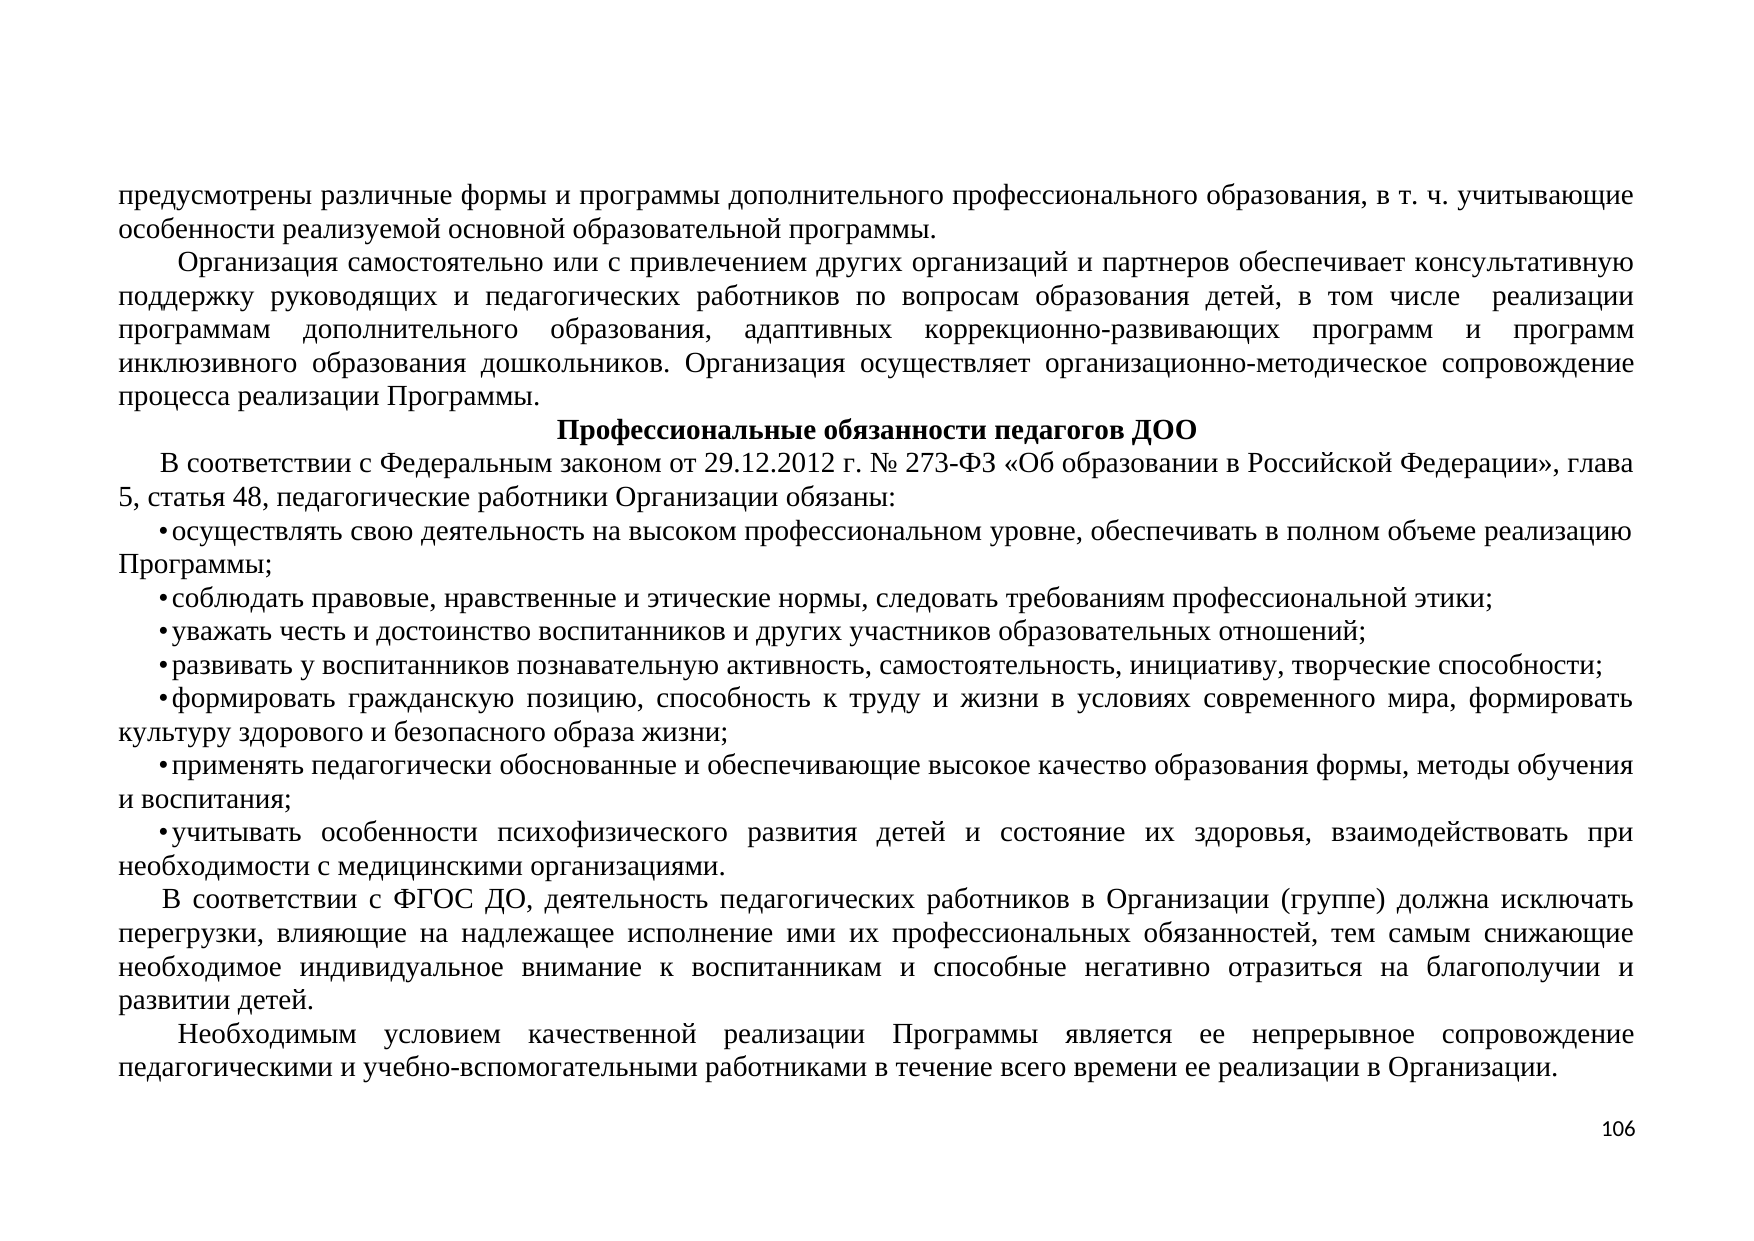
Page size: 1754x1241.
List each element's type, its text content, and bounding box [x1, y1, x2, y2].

list соблюдать правовые, нравственные и этические нормы, следовать требованиям профессиональной этики; [118, 580, 1635, 613]
list учитывать особенности психофизического развития детей и состояние их здоровья, взаимодействовать при необходимости с медицинскими организациями. [118, 814, 1635, 882]
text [118, 177, 1636, 244]
list развивать у воспитанников познавательную активность, самостоятельность, инициативу, творческие способности; [118, 647, 1634, 680]
text Необходимым условием качественной реализации Программы является ее непрерывное сопровождение педагогическими и учебно-вспомогательными работниками в течение всего времени ее реализации в Организации. [118, 1016, 1636, 1083]
text В соответствии с Федеральным законом от 29.12.2012 г. № 273-ФЗ «Об образовании в Российской Федерации», глава 5, статья 48, педагогические работники Организации обязаны: [118, 446, 1635, 513]
text В соответствии с ФГОС ДО, деятельность педагогических работников в Организации (группе) должна исключать перегрузки, влияющие на надлежащее исполнение ими их профессиональных обязанностей, тем самым снижающие необходимое индивидуальное внимание к воспитанникам и способные негативно отразиться на благополучии и развитии детей. [118, 882, 1635, 1016]
text Организация самостоятельно или с привлечением других организаций и партнеров обеспечивает консультативную поддержку руководящих и педагогических работников по вопросам образования детей, в том числе реализации программам дополнительного образования, адаптивных коррекционно-развивающих программ и программ инклюзивного образования дошкольников. Организация осуществляет организационно-методическое сопровождение процесса реализации Программы. [118, 244, 1636, 412]
list применять педагогически обоснованные и обеспечивающие высокое качество образования формы, методы обучения и воспитания; [118, 747, 1635, 814]
list осуществлять свою деятельность на высоком профессиональном уровне, обеспечивать в полном объеме реализацию Программы; [118, 513, 1634, 580]
list формировать гражданскую позицию, способность к труду и жизни в условиях современного мира, формировать культуру здорового и безопасного образа жизни; [118, 680, 1634, 747]
text Профессиональные обязанности педагогов ДОО [118, 412, 1636, 446]
list уважать честь и достоинство воспитанников и других участников образовательных отношений; [118, 613, 1634, 647]
